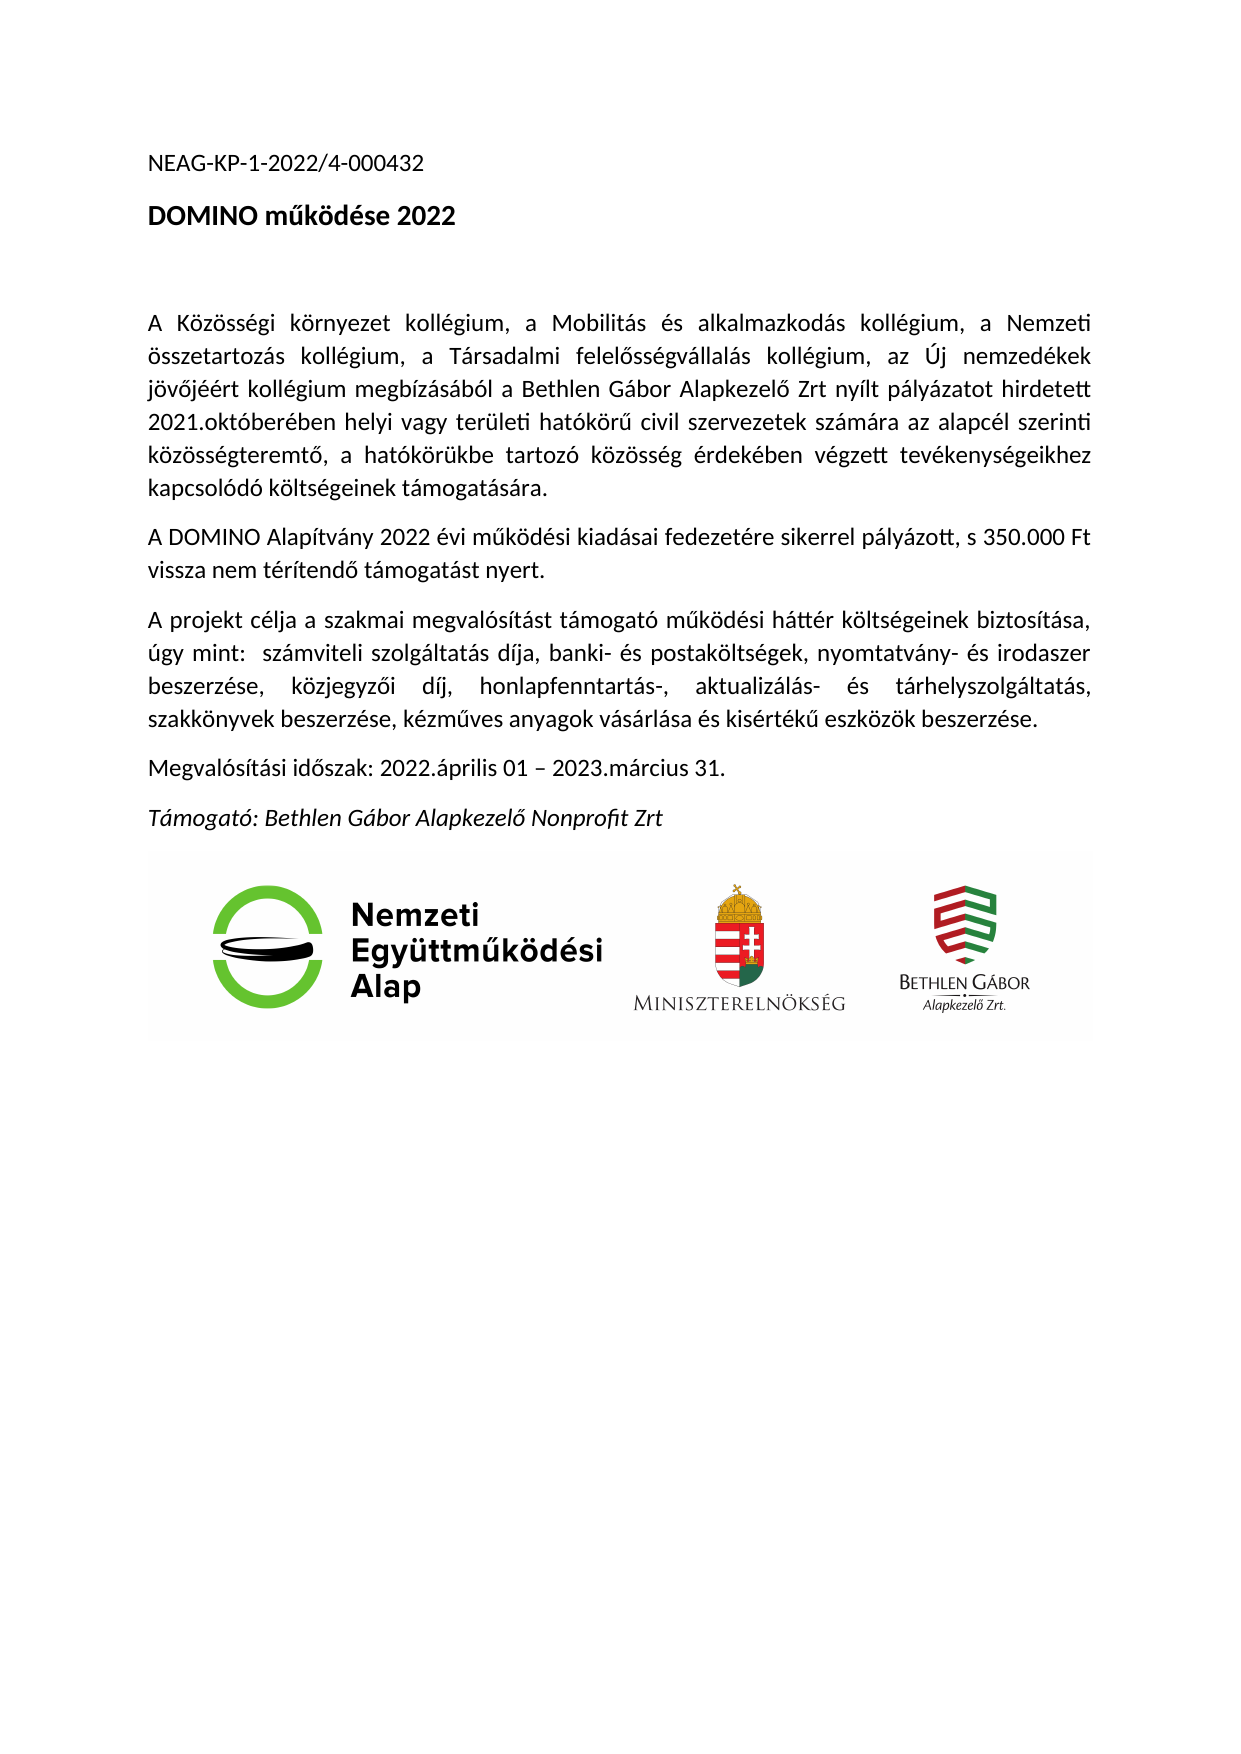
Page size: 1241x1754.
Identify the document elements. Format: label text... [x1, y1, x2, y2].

text Támogató: Bethlen Gábor Alapkezelő Nonprofit Zrt [148, 802, 1093, 832]
text A Közösségi környezet kollégium, a Mobilitás és alkalmazkodás kollégium, a Nemzeti összetartozás kollégium, a Társadalmi felelősségvállalás kollégium, az Új nemzedékek jövőjéért kollégium megbízásából a Bethlen Gábor Alapkezelő Zrt nyílt pályázatot hirdetett 2021.októberében helyi vagy területi hatókörű civil szervezetek számára az alapcél szerinti közösségteremtő, a hatókörükbe tartozó közösség érdekében végzett tevékenységeikhez kapcsolódó költségeinek támogatására. [148, 307, 1093, 502]
text NEAG-KP-1-2022/4-000432 [148, 148, 1093, 178]
picture [147, 851, 1093, 1041]
text A DOMINO Alapítvány 2022 évi működési kiadásai fedezetére sikerrel pályázott, s 350.000 Ft vissza nem térítendő támogatást nyert. [148, 522, 1093, 585]
text A projekt célja a szakmai megvalósítást támogató működési háttér költségeinek biztosítása, úgy mint: számviteli szolgáltatás díja, banki- és postaköltségek, nyomtatvány- és irodaszer beszerzése, közjegyzői díj, honlapfenntartás-, aktualizálás- és tárhelyszolgáltatás, szakkönyvek beszerzése, kézműves anyagok vásárlása és kisértékű eszközök beszerzése. [148, 604, 1093, 733]
text Megvalósítási időszak: 2022.április 01 – 2023.március 31. [148, 752, 1093, 783]
text DOMINO működése 2022 [148, 197, 1093, 233]
